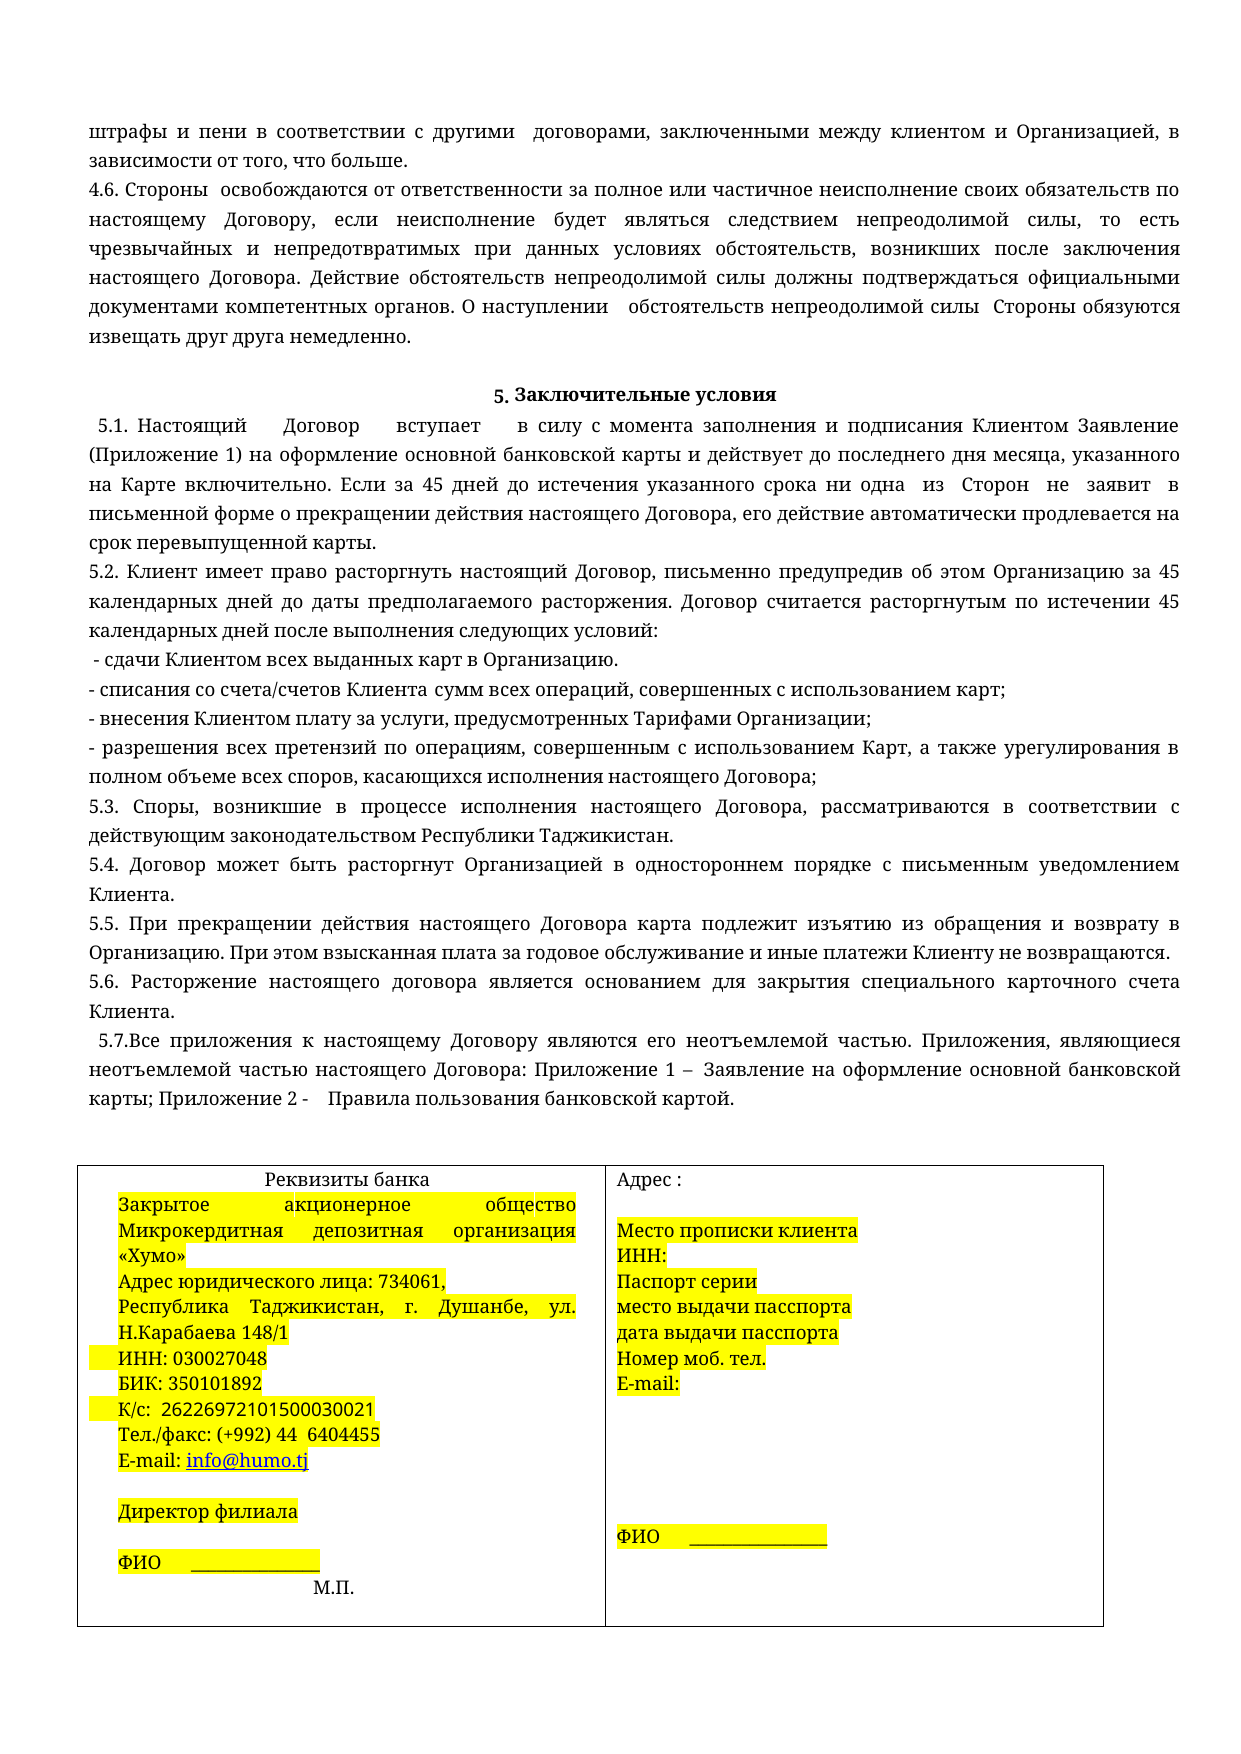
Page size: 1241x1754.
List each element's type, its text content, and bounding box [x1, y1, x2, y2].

list 5.1. Настоящий Договор вступает в силу с момента заполнения и подписания Клиентом Заявление (Приложение 1) на оформление основной банковской карты и действует до последнего дня месяца, указанного на Карте включительно. Если за 45 дней до истечения указанного срока ни одна из Сторон не заявит в письменной форме о прекращении действия настоящего Договора, его действие автоматически продлевается на срок перевыпущенной карты. [88, 412, 1181, 555]
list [88, 118, 1181, 173]
list 5.4. Договор может быть расторгнут Организацией в одностороннем порядке с письменным уведомлением Клиента. [88, 852, 1181, 906]
table_header Реквизиты банка Закрытое акционерное общество Микрокердитная депозитная организация «Хумо» Адрес юридического лица: 734061, Республика Таджикистан, г. Душанбе, ул. Н.Карабаева 148/1 ИНН: 030027048 БИК: 350101892 К/с: 26226972101500030021 Тел./факс: (+992) 44 6404455 E-mail: info@humo.tj Директор филиала ФИО _______________ М.П. [78, 1166, 605, 1626]
list 4.6. Стороны освобождаются от ответственности за полное или частичное неисполнение своих обязательств по настоящему Договору, если неисполнение будет являться следствием непреодолимой силы, то есть чрезвычайных и непредотвратимых при данных условиях обстоятельств, возникших после заключения настоящего Договора. Действие обстоятельств непреодолимой силы должны подтверждаться официальными документами компетентных органов. О наступлении обстоятельств непреодолимой силы Стороны обязуются извещать друг друга немедленно. [88, 177, 1181, 348]
list - внесения Клиентом плату за услуги, предусмотренных Тарифами Организации; [88, 705, 1181, 731]
list 5.7.Все приложения к настоящему Договору являются его неотъемлемой частью. Приложения, являющиеся неотъемлемой частью настоящего Договора: Приложение 1 – Заявление на оформление основной банковской карты; Приложение 2 - Правила пользования банковской картой. [88, 1027, 1181, 1111]
list - списания со счета/счетов Клиента сумм всех операций, совершенных с использованием карт; [88, 676, 1181, 701]
list - разрешения всех претензий по операциям, совершенным с использованием Карт, а также урегулирования в полном объеме всех споров, касающихся исполнения настоящего Договора; [88, 734, 1181, 789]
table_header Адрес : Место прописки клиента ИНН: Паспорт серии место выдачи пасспорта дата выдачи пасспорта Номер моб. тел. E-mail: ФИО ________________ [606, 1166, 1103, 1626]
list 5.2. Клиент имеет право расторгнуть настоящий Договор, письменно предупредив об этом Организацию за 45 календарных дней до даты предполагаемого расторжения. Договор считается расторгнутым по истечении 45 календарных дней после выполнения следующих условий: [88, 559, 1181, 643]
list 5. Заключительные условия [88, 382, 1181, 408]
list 5.5. При прекращении действия настоящего Договора карта подлежит изъятию из обращения и возврату в Организацию. При этом взысканная плата за годовое обслуживание и иные платежи Клиенту не возвращаются. [88, 910, 1181, 965]
list - сдачи Клиентом всех выданных карт в Организацию. [88, 647, 1181, 672]
list 5.6. Расторжение настоящего договора является основанием для закрытия специального карточного счета Клиента. [88, 969, 1181, 1023]
list 5.3. Споры, возникшие в процессе исполнения настоящего Договора, рассматриваются в соответствии с действующим законодательством Республики Таджикистан. [88, 793, 1181, 848]
